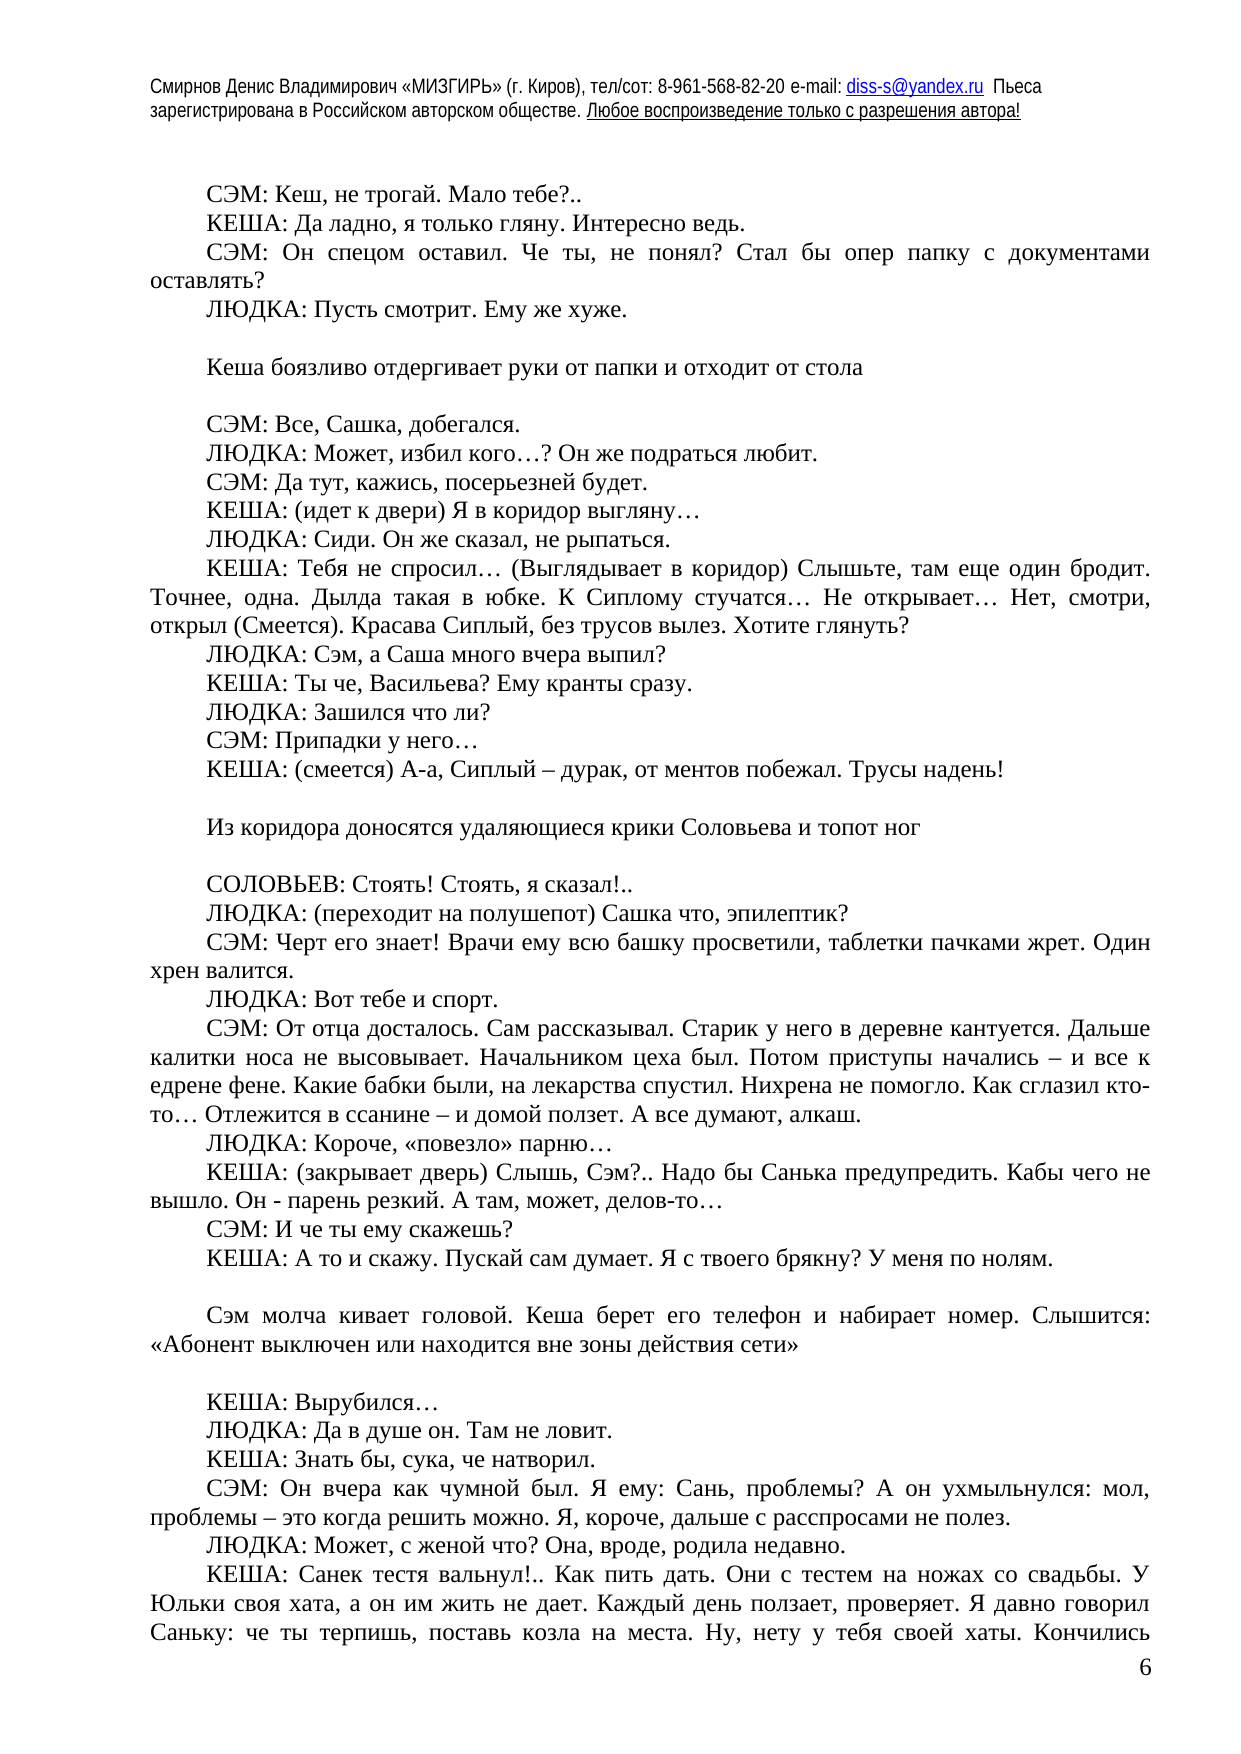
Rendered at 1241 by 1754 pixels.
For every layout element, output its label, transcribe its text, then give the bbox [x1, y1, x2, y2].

text СЭМ: Он спецом оставил. Че ты, не понял? Стал бы опер папку с документами оставлять? [150, 237, 1152, 294]
text ЛЮДКА: (переходит на полушепот) Сашка что, эпилептик? [150, 898, 1152, 927]
text КЕША: (идет к двери) Я в коридор выгляну… [150, 495, 1152, 524]
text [150, 1559, 1152, 1645]
text СОЛОВЬЕВ: Стоять! Стоять, я сказал!.. [150, 869, 1152, 898]
text СЭМ: Да тут, кажись, посерьезней будет. [150, 467, 1152, 495]
text ЛЮДКА: Может, с женой что? Она, вроде, родила недавно. [150, 1530, 1152, 1559]
text СЭМ: Кеш, не трогай. Мало тебе?.. [150, 179, 1152, 208]
text КЕША: А то и скажу. Пускай сам думает. Я с твоего брякну? У меня по нолям. [150, 1243, 1152, 1272]
text КЕША: Ты че, Васильева? Ему кранты сразу. [150, 668, 1152, 697]
text КЕША: Знать бы, сука, че натворил. [150, 1444, 1152, 1473]
text ЛЮДКА: Зашился что ли? [150, 697, 1152, 725]
text ЛЮДКА: Сиди. Он же сказал, не рыпаться. [150, 524, 1152, 553]
text Сэм молча кивает головой. Кеша берет его телефон и набирает номер. Слышится: «Абонент выключен или находится вне зоны действия сети» [150, 1300, 1152, 1358]
text СЭМ: Припадки у него… [150, 725, 1152, 754]
text КЕША: Да ладно, я только гляну. Интересно ведь. [150, 208, 1152, 237]
text ЛЮДКА: Может, избил кого…? Он же подраться любит. [150, 438, 1152, 467]
text СЭМ: И че ты ему скажешь? [150, 1214, 1152, 1243]
text ЛЮДКА: Короче, «повезло» парню… [150, 1128, 1152, 1157]
text ЛЮДКА: Пусть смотрит. Ему же хуже. [150, 294, 1152, 323]
text СЭМ: Он вчера как чумной был. Я ему: Сань, проблемы? А он ухмыльнулся: мол, проблемы – это когда решить можно. Я, короче, дальше с расспросами не полез. [150, 1473, 1152, 1530]
text ЛЮДКА: Вот тебе и спорт. [150, 984, 1152, 1013]
text Кеша боязливо отдергивает руки от папки и отходит от стола [150, 352, 1152, 380]
text СЭМ: От отца досталось. Сам рассказывал. Старик у него в деревне кантуется. Дальше калитки носа не высовывает. Начальником цеха был. Потом приступы начались – и все к едрене фене. Какие бабки были, на лекарства спустил. Нихрена не помогло. Как сглазил кто-то… Отлежится в ссанине – и домой ползет. А все думают, алкаш. [150, 1013, 1152, 1128]
text ЛЮДКА: Сэм, а Саша много вчера выпил? [150, 639, 1152, 668]
text СЭМ: Черт его знает! Врачи ему всю башку просветили, таблетки пачками жрет. Один хрен валится. [150, 927, 1152, 984]
text Из коридора доносятся удаляющиеся крики Соловьева и топот ног [150, 812, 1152, 840]
text КЕША: (закрывает дверь) Слышь, Сэм?.. Надо бы Санька предупредить. Кабы чего не вышло. Он - парень резкий. А там, может, делов-то… [150, 1157, 1152, 1214]
text ЛЮДКА: Да в душе он. Там не ловит. [150, 1415, 1152, 1444]
text КЕША: Тебя не спросил… (Выглядывает в коридор) Слышьте, там еще один бродит. Точнее, одна. Дылда такая в юбке. К Сиплому стучатся… Не открывает… Нет, смотри, открыл (Смеется). Красава Сиплый, без трусов вылез. Хотите глянуть? [150, 553, 1152, 639]
text КЕША: (смеется) А-а, Сиплый – дурак, от ментов побежал. Трусы надень! [150, 754, 1152, 783]
text СЭМ: Все, Сашка, добегался. [150, 409, 1152, 438]
text КЕША: Вырубился… [150, 1387, 1152, 1415]
